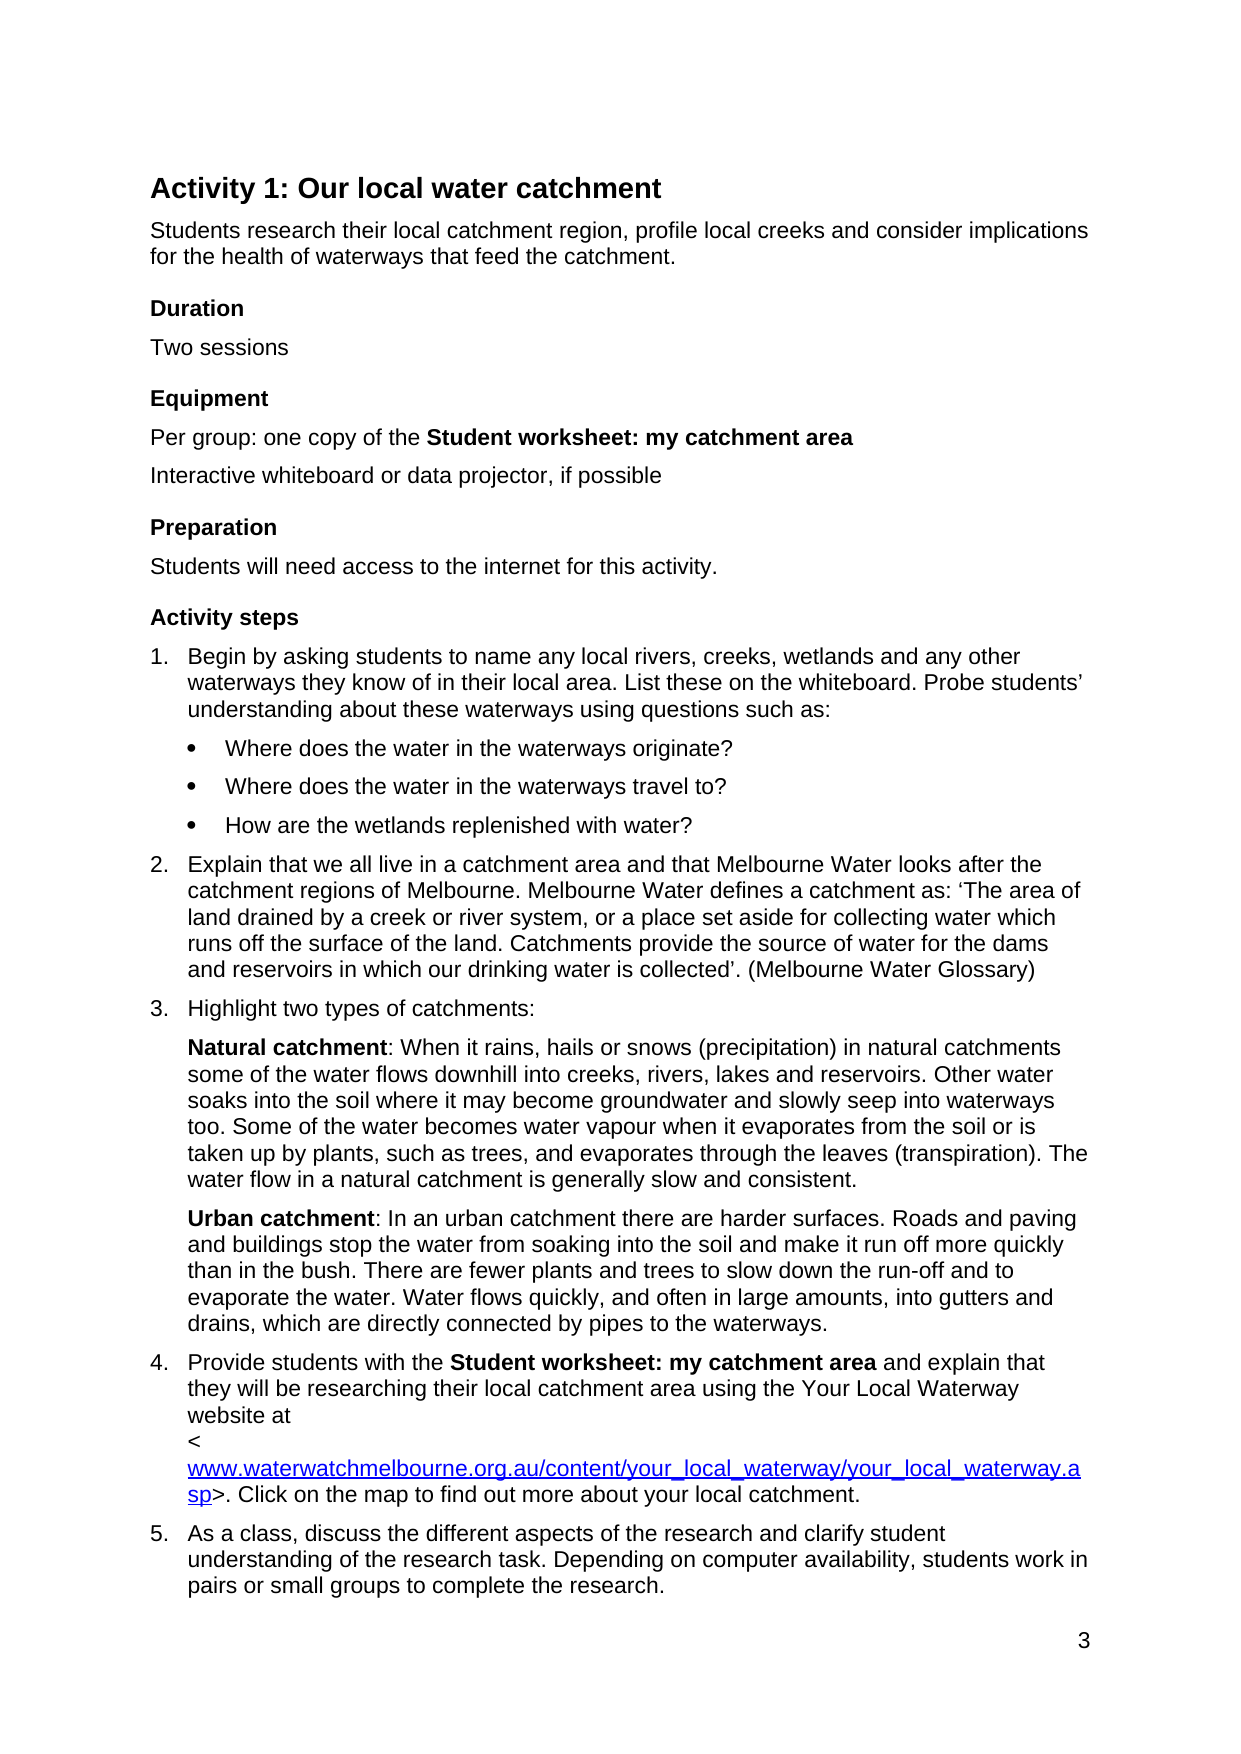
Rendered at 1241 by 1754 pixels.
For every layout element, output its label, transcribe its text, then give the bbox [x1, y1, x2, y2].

subtitle Activity 1: Our local water catchment [150, 171, 1090, 204]
subtitle Activity steps [150, 604, 1090, 630]
subtitle Preparation [150, 514, 1090, 540]
text Interactive whiteboard or data projector, if possible [150, 462, 1090, 489]
text Natural catchment: When it rains, hails or snows (precipitation) in natural catchments some of the water flows downhill into creeks, rivers, lakes and reservoirs. Other water soaks into the soil where it may become groundwater and slowly seep into waterways too. Some of the water becomes water vapour when it evaporates from the soil or is taken up by plants, such as trees, and evaporates through the leaves (transpiration). The water flow in a natural catchment is generally slow and consistent. [187, 1034, 1090, 1192]
list Begin by asking students to name any local rivers, creeks, wetlands and any other waterways they know of in their local area. List these on the whiteboard. Probe students’ understanding about these waterways using questions such as: [150, 643, 1090, 722]
list Highlight two types of catchments: [150, 995, 1090, 1022]
list Where does the water in the waterways travel to? [187, 773, 1090, 800]
list As a class, discuss the different aspects of the research and clarify student understanding of the research task. Depending on computer availability, students work in pairs or small groups to complete the research. [150, 1520, 1090, 1599]
text Urban catchment: In an urban catchment there are harder surfaces. Roads and paving and buildings stop the water from soaking into the soil and make it run off more quickly than in the bush. There are fewer plants and trees to slow down the run-off and to evaporate the water. Water flows quickly, and often in large amounts, into gutters and drains, which are directly connected by pipes to the waterways. [187, 1205, 1090, 1337]
list Where does the water in the waterways originate? [187, 734, 1090, 761]
text Per group: one copy of the Student worksheet: my catchment area [150, 424, 1090, 450]
list How are the wetlands replenished with water? [187, 812, 1090, 838]
subtitle Equipment [150, 385, 1090, 411]
text Two sessions [150, 333, 1090, 360]
list Explain that we all live in a catchment area and that Melbourne Water looks after the catchment regions of Melbourne. Melbourne Water defines a catchment as: ‘The area of land drained by a creek or river system, or a place set aside for collecting water which runs off the surface of the land. Catchments provide the source of water for the dams and reservoirs in which our drinking water is collected’. (Melbourne Water Glossary) [150, 851, 1090, 983]
text Students research their local catchment region, profile local creeks and consider implications for the health of waterways that feed the catchment. [150, 217, 1090, 269]
text Students will need access to the internet for this activity. [150, 553, 1090, 579]
list Provide students with the Student worksheet: my catchment area and explain that they will be researching their local catchment area using the Your Local Waterway website at <www.waterwatchmelbourne.org.au/content/your_local_waterway/your_local_waterway.asp>. Click on the map to find out more about your local catchment. [150, 1349, 1090, 1507]
subtitle Duration [150, 294, 1090, 321]
